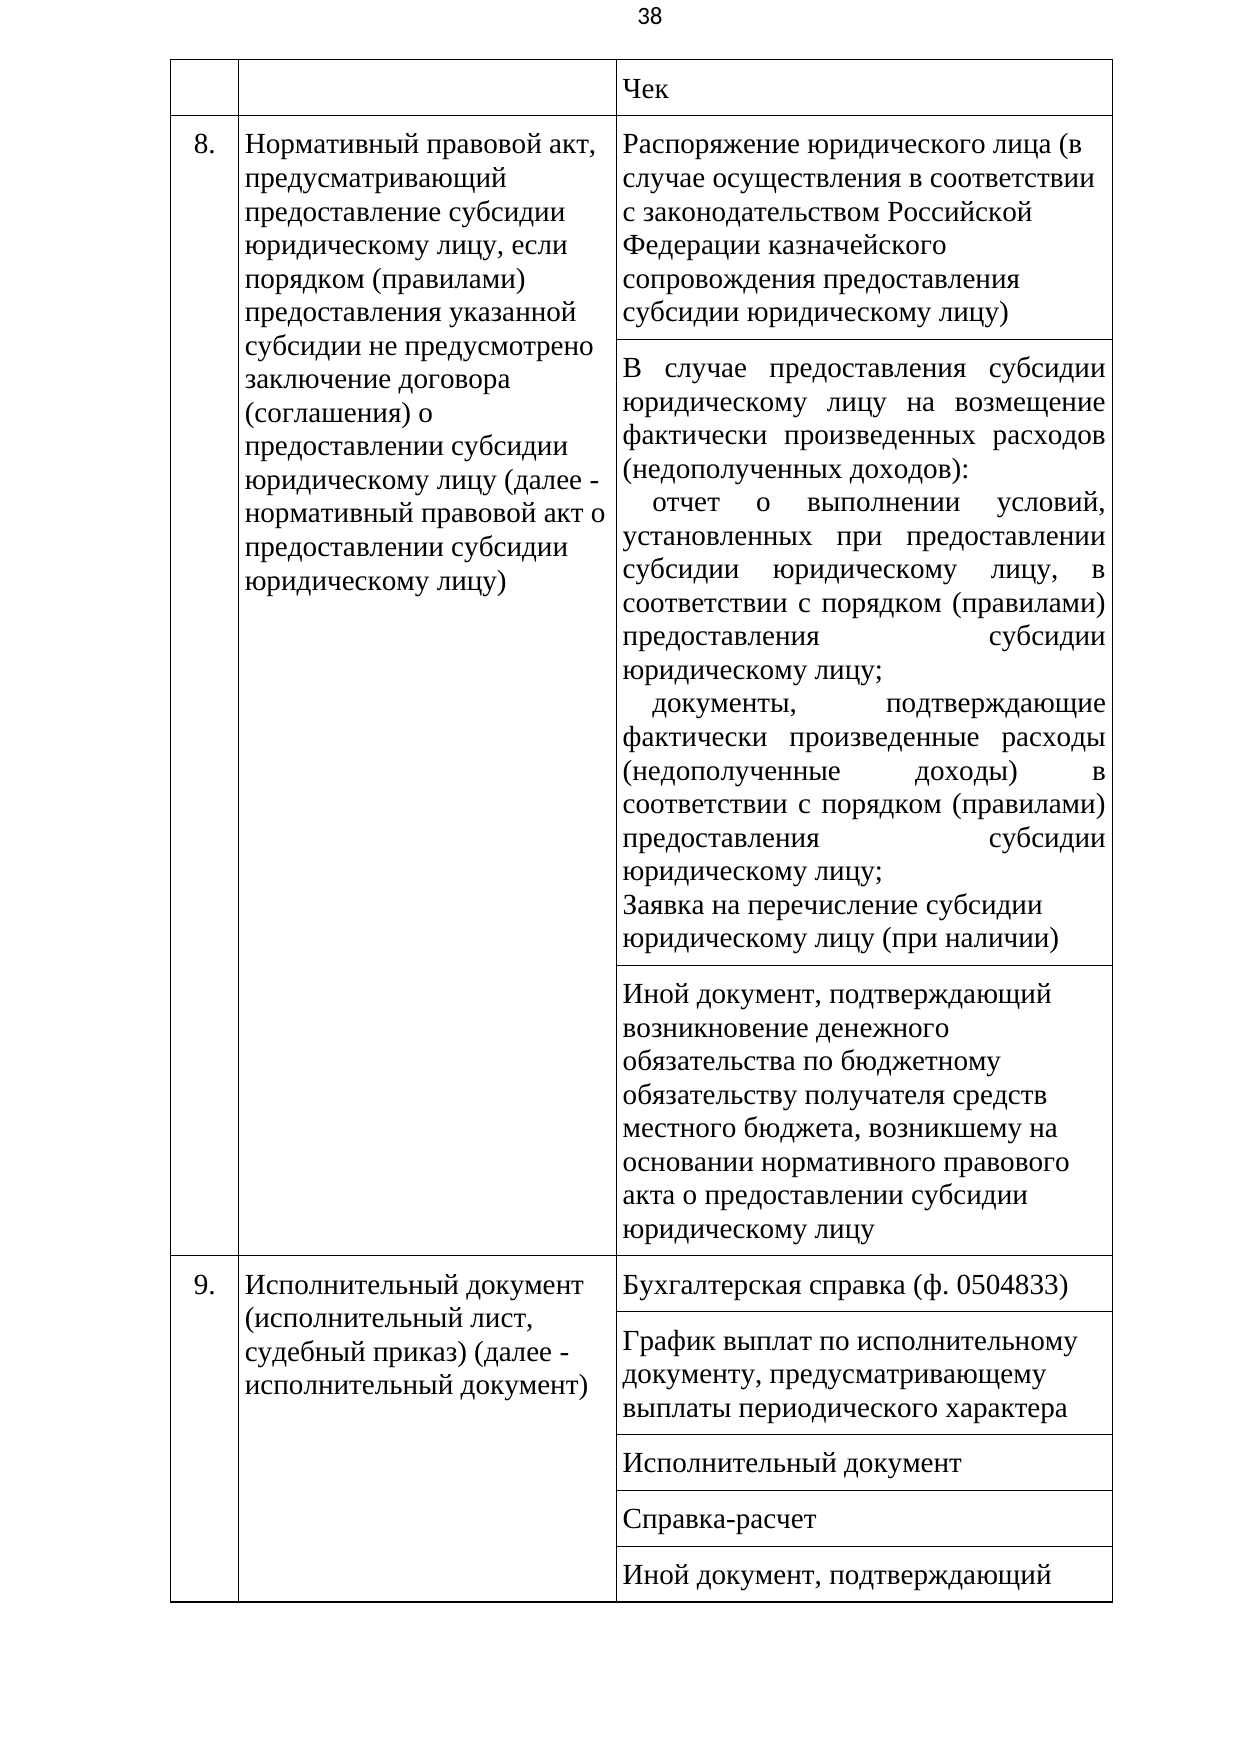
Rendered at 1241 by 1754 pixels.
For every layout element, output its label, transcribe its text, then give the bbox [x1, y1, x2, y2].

table_cell Справка-расчет [617, 1491, 1112, 1546]
table_cell В случае предоставления субсидии юридическому лицу на возмещение фактически произведенных расходов (недополученных доходов): отчет о выполнении условий, установленных при предоставлении субсидии юридическому лицу, в соответствии с порядком (правилами) предоставления субсидии юридическому лицу; документы, подтверждающие фактически произведенные расходы (недополученные доходы) в соответствии с порядком (правилами) предоставления субсидии юридическому лицу; Заявка на перечисление субсидии юридическому лицу (при наличии) [617, 340, 1112, 964]
table_cell График выплат по исполнительному документу, предусматривающему выплаты периодического характера [617, 1312, 1112, 1434]
table_cell Иной документ, подтверждающий возникновение денежного обязательства по бюджетному обязательству получателя средств местного бюджета, возникшему на основании нормативного правового акта о предоставлении субсидии юридическому лицу [617, 966, 1112, 1255]
table_cell 9. [171, 1256, 238, 1601]
table_cell Исполнительный документ (исполнительный лист, судебный приказ) (далее - исполнительный документ) [239, 1256, 616, 1601]
table_cell Чек [617, 60, 1112, 115]
table_cell 8. [171, 116, 238, 1255]
table_cell Исполнительный документ [617, 1435, 1112, 1490]
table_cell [617, 1547, 1112, 1601]
table_cell Распоряжение юридического лица (в случае осуществления в соответствии с законодательством Российской Федерации казначейского сопровождения предоставления субсидии юридическому лицу) [617, 116, 1112, 338]
table_cell Бухгалтерская справка (ф. 0504833) [617, 1256, 1112, 1311]
table_cell Нормативный правовой акт, предусматривающий предоставление субсидии юридическому лицу, если порядком (правилами) предоставления указанной субсидии не предусмотрено заключение договора (соглашения) о предоставлении субсидии юридическому лицу (далее - нормативный правовой акт о предоставлении субсидии юридическому лицу) [239, 116, 616, 1255]
